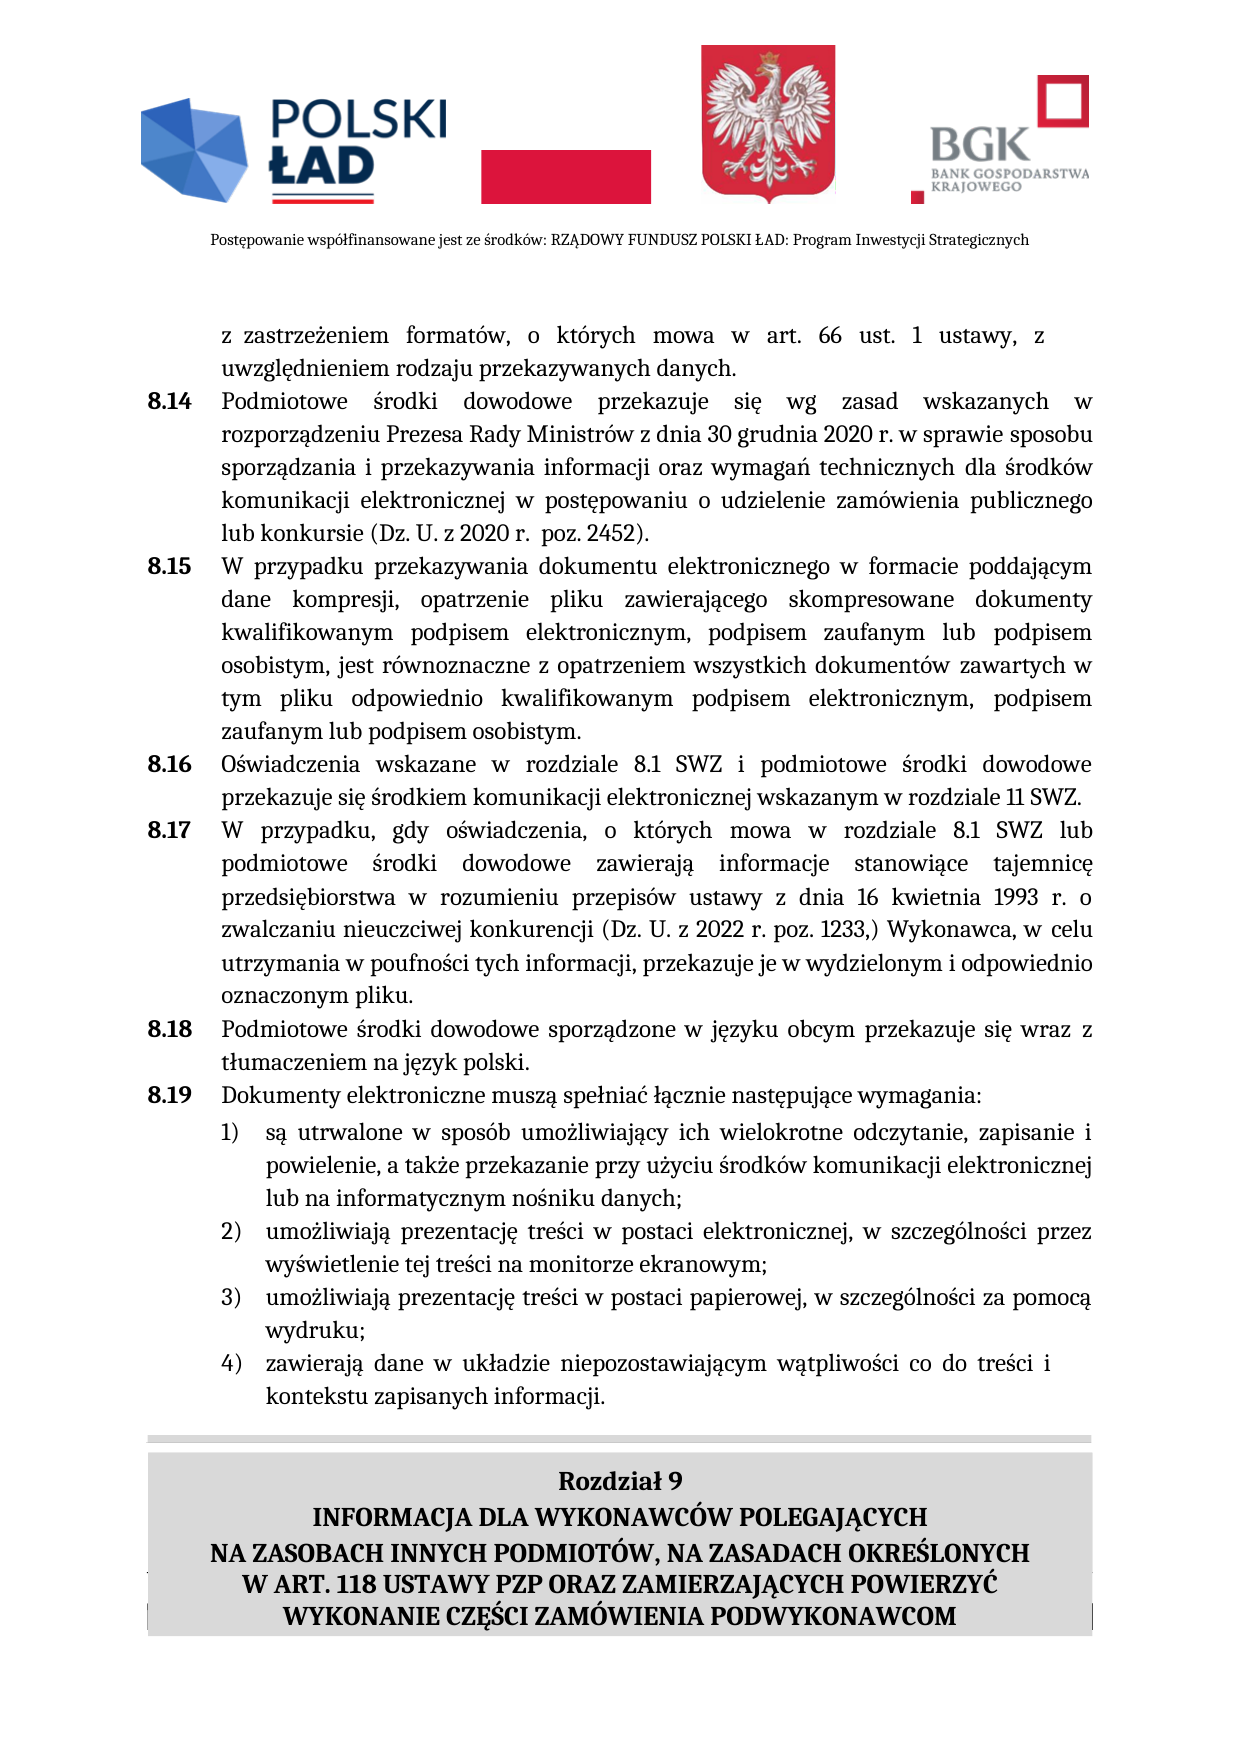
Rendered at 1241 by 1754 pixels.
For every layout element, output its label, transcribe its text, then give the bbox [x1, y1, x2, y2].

list W przypadku przekazywania dokumentu elektronicznego w formacie poddającym dane kompresji, opatrzenie pliku zawierającego skompresowane dokumenty kwalifikowanym podpisem elektronicznym, podpisem zaufanym lub podpisem osobistym, jest równoznaczne z opatrzeniem wszystkich dokumentów zawartych w tym pliku odpowiednio kwalifikowanym podpisem elektronicznym, podpisem zaufanym lub podpisem osobistym. [147, 552, 1092, 746]
text uwzględnieniem rodzaju przekazywanych danych. [221, 354, 1240, 383]
picture [701, 45, 836, 204]
picture [141, 98, 446, 204]
list zawierają dane w układzie niepozostawiającym wątpliwości co do treści i [221, 1349, 1240, 1378]
list Dokumenty elektroniczne muszą spełniać łącznie następujące wymagania: [147, 1081, 1240, 1109]
picture [481, 150, 652, 204]
list są utrwalone w sposób umożliwiający ich wielokrotne odczytanie, zapisanie i powielenie, a także przekazanie przy użyciu środków komunikacji elektronicznej lub na informatycznym nośniku danych; [221, 1118, 1093, 1213]
list Podmiotowe środki dowodowe sporządzone w języku obcym przekazuje się wraz z tłumaczeniem na język polski. [147, 1014, 1092, 1076]
list umożliwiają prezentację treści w postaci elektronicznej, w szczególności przez wyświetlenie tej treści na monitorze ekranowym; [221, 1217, 1092, 1279]
list Podmiotowe środki dowodowe przekazuje się wg zasad wskazanych w rozporządzeniu Prezesa Rady Ministrów z dnia 30 grudnia 2020 r. w sprawie sposobu sporządzania i przekazywania informacji oraz wymagań technicznych dla środków komunikacji elektronicznej w postępowaniu o udzielenie zamówienia publicznego lub konkursie (Dz. U. z 2020 r. poz. 2452). [147, 387, 1093, 548]
picture [911, 75, 1089, 204]
list umożliwiają prezentację treści w postaci papierowej, w szczególności za pomocą wydruku; [221, 1283, 1092, 1345]
list W przypadku, gdy oświadczenia, o których mowa w rozdziale 8.1 SWZ lub podmiotowe środki dowodowe zawierają informacje stanowiące tajemnicę przedsiębiorstwa w rozumieniu przepisów ustawy z dnia 16 kwietnia 1993 r. o zwalczaniu nieuczciwej konkurencji (Dz. U. z 2022 r. poz. 1233,) Wykonawca, w celu utrzymania w poufności tych informacji, przekazuje je w wydzielonym i odpowiednio oznaczonym pliku. [147, 816, 1093, 1010]
list Oświadczenia wskazane w rozdziale 8.1 SWZ i podmiotowe środki dowodowe przekazuje się środkiem komunikacji elektronicznej wskazanym w rozdziale 11 SWZ. [147, 750, 1093, 812]
text kontekstu zapisanych informacji. [266, 1382, 1240, 1411]
text z zastrzeżeniem formatów, o których mowa w art. 66 ust. 1 ustawy, z [221, 321, 1240, 349]
